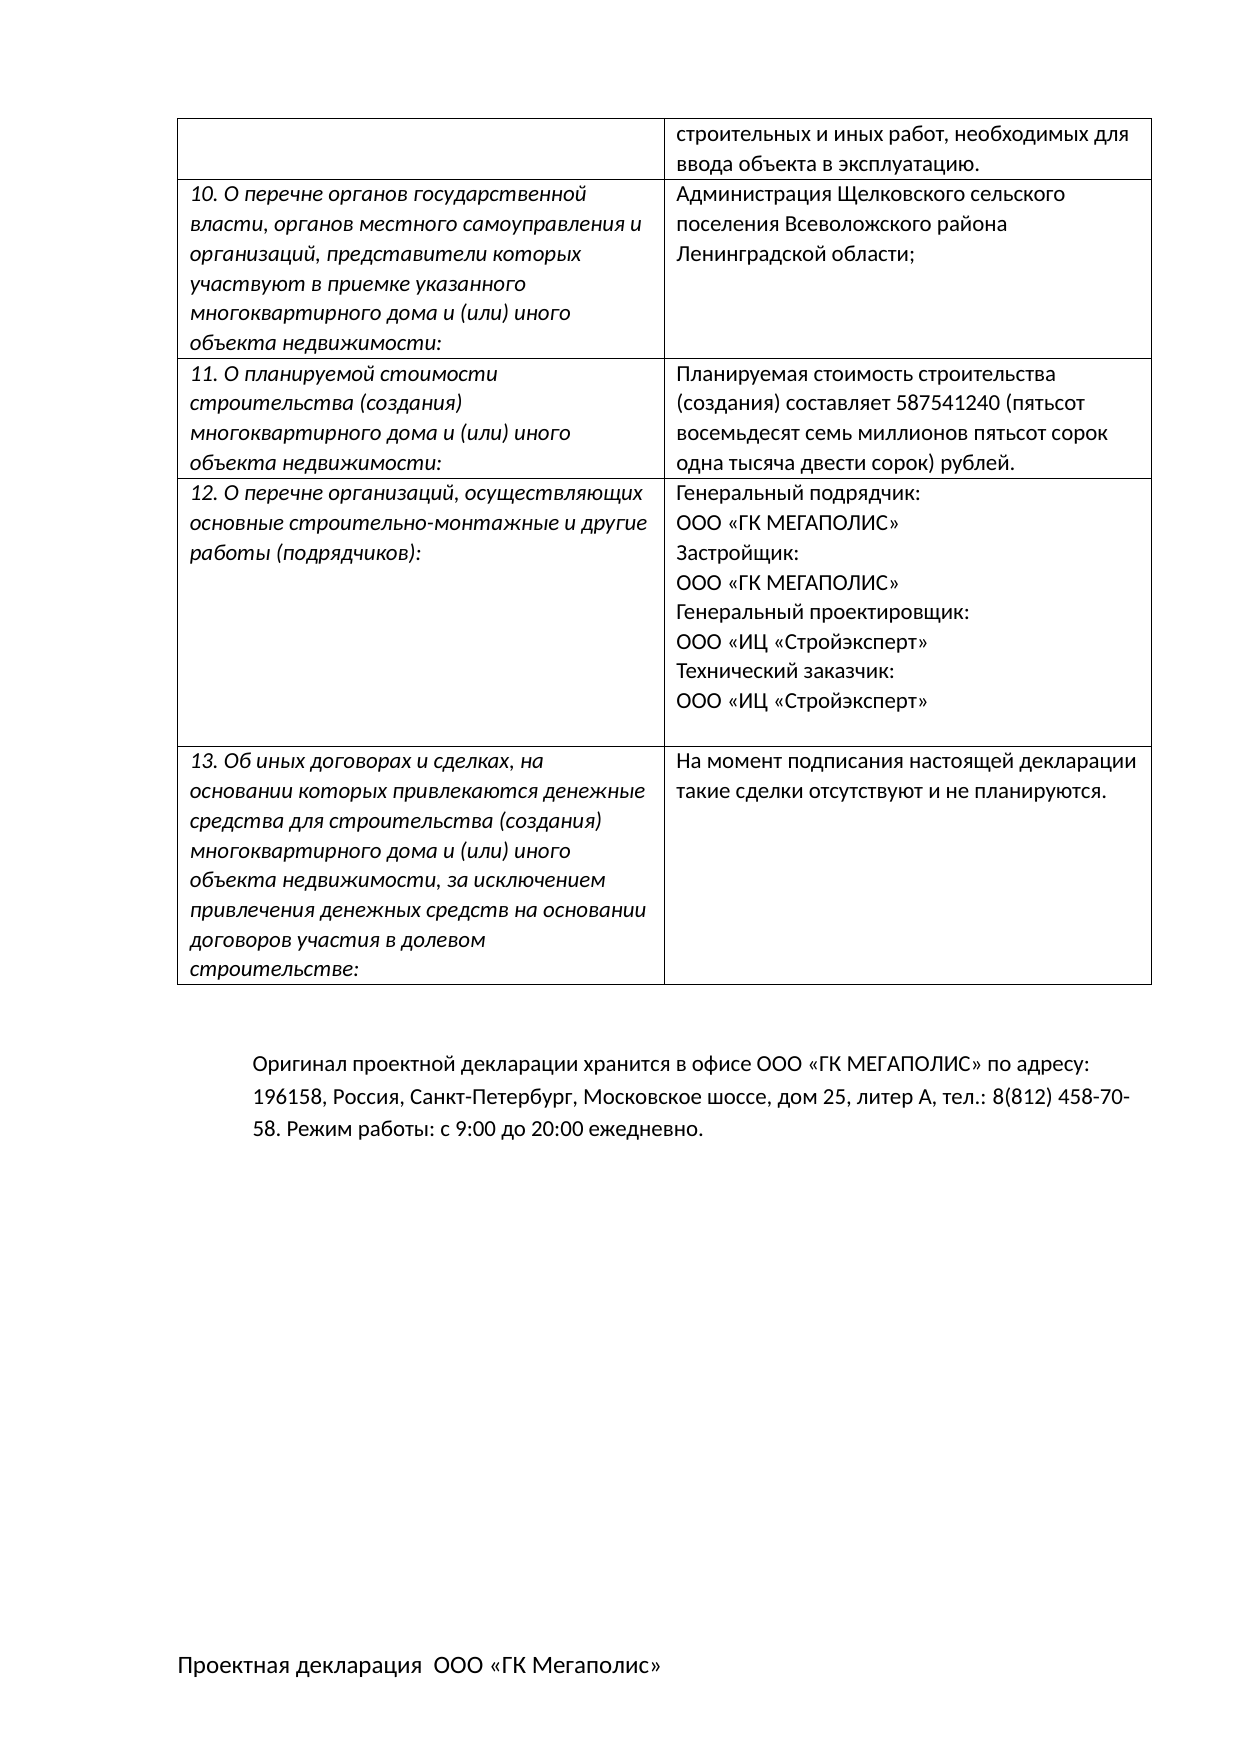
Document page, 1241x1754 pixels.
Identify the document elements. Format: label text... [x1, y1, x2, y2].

table_cell 12. О перечне организаций, осуществляющих основные строительно-монтажные и другие работы (подрядчиков): [178, 479, 664, 746]
table_cell 13. Об иных договорах и сделках, на основании которых привлекаются денежные средства для строительства (создания) многоквартирного дома и (или) иного объекта недвижимости, за исключением привлечения денежных средств на основании договоров участия в долевом строительстве: [178, 747, 664, 984]
table_cell На момент подписания настоящей декларации такие сделки отсутствуют и не планируются. [665, 747, 1151, 984]
table_cell Планируемая стоимость строительства (создания) составляет 587541240 (пятьсот восемьдесят семь миллионов пятьсот сорок одна тысяча двести сорок) рублей. [665, 359, 1151, 477]
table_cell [665, 119, 1151, 178]
table_cell 11. О планируемой стоимости строительства (создания) многоквартирного дома и (или) иного объекта недвижимости: [178, 359, 664, 477]
table_cell 10. О перечне органов государственной власти, органов местного самоуправления и организаций, представители которых участвуют в приемке указанного многоквартирного дома и (или) иного объекта недвижимости: [178, 180, 664, 358]
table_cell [178, 119, 664, 178]
table_cell Генеральный подрядчик: ООО «ГК МЕГАПОЛИС» Застройщик: ООО «ГК МЕГАПОЛИС» Генеральный проектировщик: ООО «ИЦ «Стройэксперт» Технический заказчик: ООО «ИЦ «Стройэксперт» [665, 479, 1151, 746]
table_cell Администрация Щелковского сельского поселения Всеволожского района Ленинградской области; [665, 180, 1151, 358]
list Оригинал проектной декларации хранится в офисе ООО «ГК МЕГАПОЛИС» по адресу: 196158, Россия, Санкт-Петербург, Московское шоссе, дом 25, литер А, тел.: 8(812) 458-70-58. Режим работы: с 9:00 до 20:00 ежедневно. [252, 1049, 1152, 1142]
